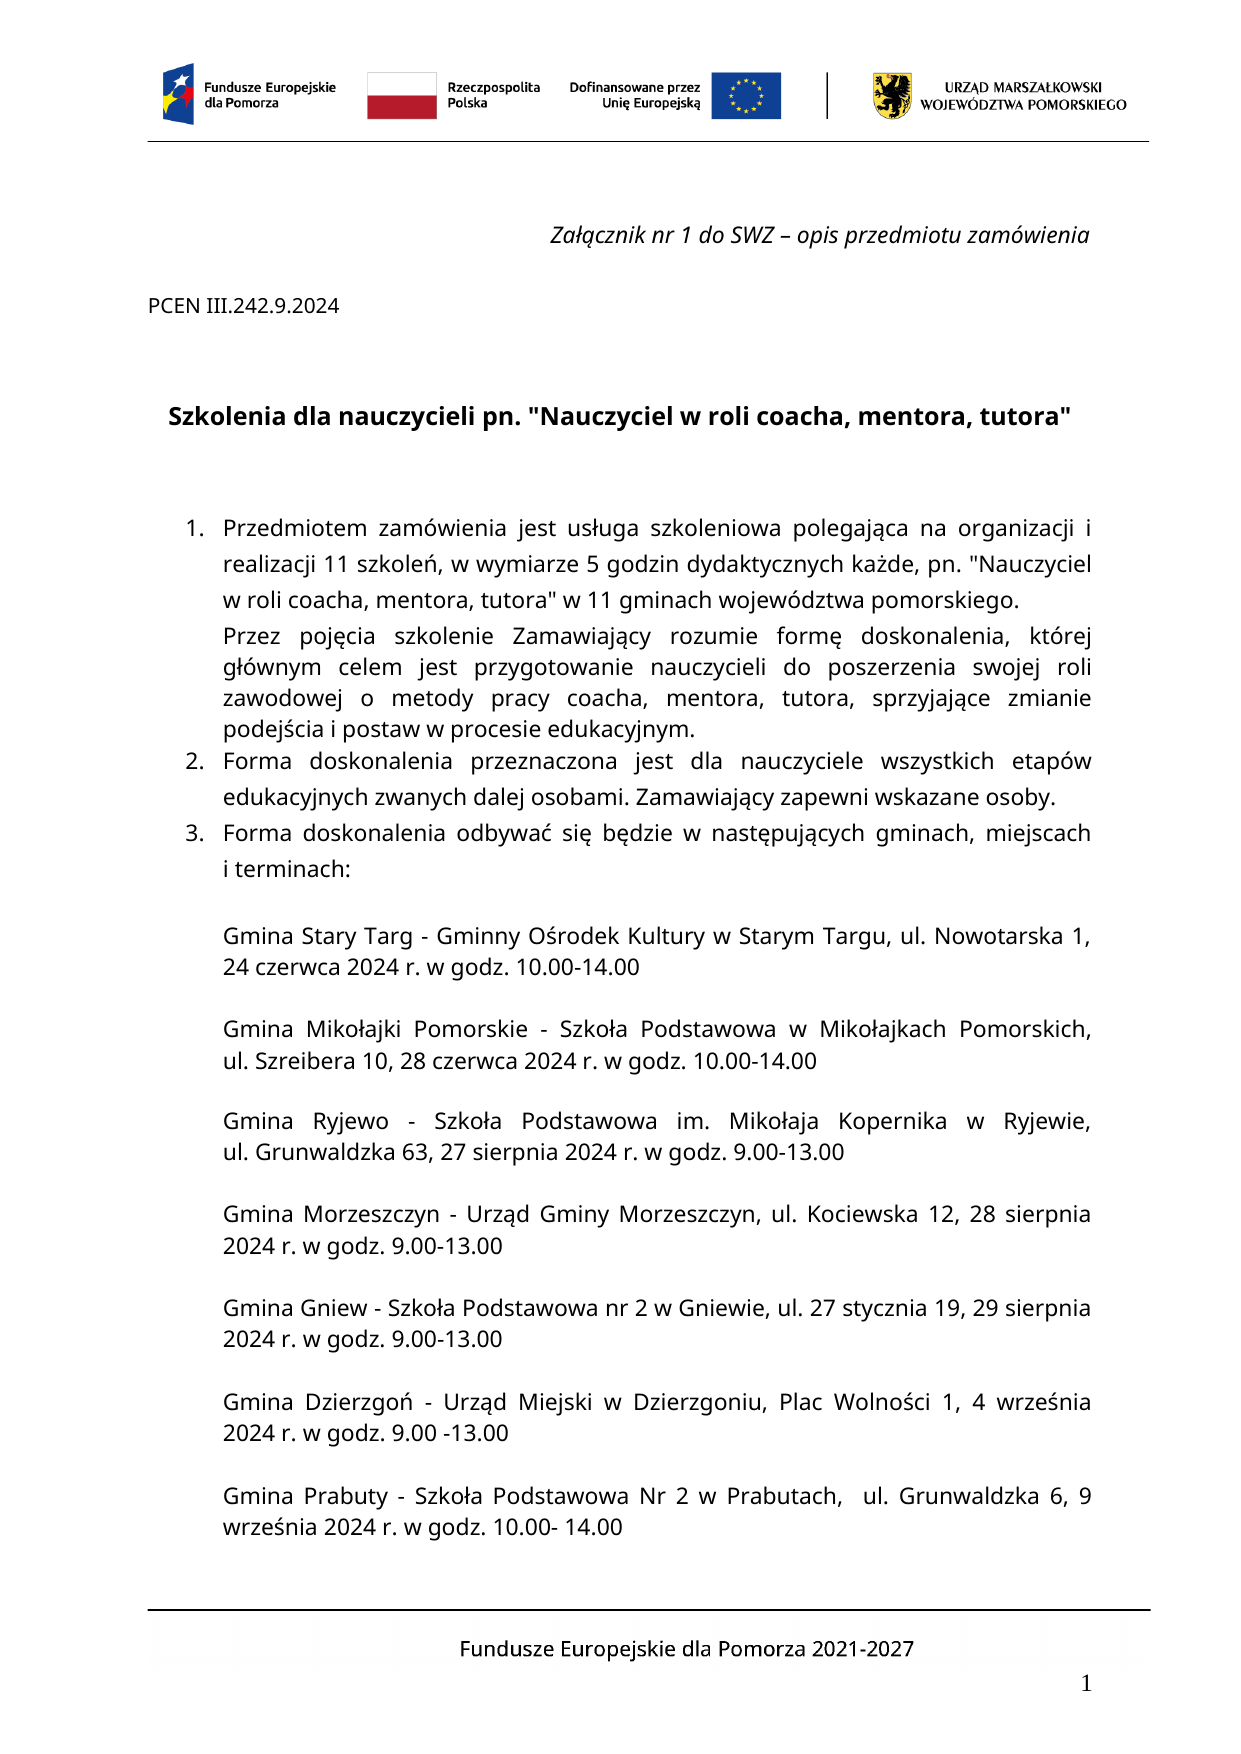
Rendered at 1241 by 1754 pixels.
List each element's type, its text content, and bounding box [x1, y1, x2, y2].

text Gmina Morzeszczyn - Urząd Gminy Morzeszczyn, ul. Kociewska 12, 28 sierpnia 2024 r. w godz. 9.00-13.00 [223, 1198, 1093, 1261]
text Przez pojęcia szkolenie Zamawiający rozumie formę doskonalenia, której głównym celem jest przygotowanie nauczycieli do poszerzenia swojej roli zawodowej o metody pracy coacha, mentora, tutora, sprzyjające zmianie podejścia i postaw w procesie edukacyjnym. [223, 620, 1093, 745]
text Gmina Gniew - Szkoła Podstawowa nr 2 w Gniewie, ul. 27 stycznia 19, 29 sierpnia 2024 r. w godz. 9.00-13.00 [223, 1292, 1093, 1355]
text Załącznik nr 1 do SWZ – opis przedmiotu zamówienia [148, 219, 1093, 251]
text PCEN III.242.9.2024 [148, 291, 1093, 320]
list Przedmiotem zamówienia jest usługa szkoleniowa polegająca na organizacji i realizacji 11 szkoleń, w wymiarze 5 godzin dydaktycznych każde, pn. "Nauczyciel w roli coacha, mentora, tutora" w 11 gminach województwa pomorskiego. [185, 512, 1093, 615]
picture [147, 1609, 1151, 1677]
text Gmina Dzierzgoń - Urząd Miejski w Dzierzgoniu, Plac Wolności 1, 4 września 2024 r. w godz. 9.00 -13.00 [223, 1386, 1093, 1448]
picture [147, 47, 1150, 142]
list Forma doskonalenia przeznaczona jest dla nauczyciele wszystkich etapów edukacyjnych zwanych dalej osobami. Zamawiający zapewni wskazane osoby. [185, 745, 1093, 812]
list Forma doskonalenia odbywać się będzie w następujących gminach, miejscach i terminach: [185, 817, 1093, 884]
text Gmina Ryjewo - Szkoła Podstawowa im. Mikołaja Kopernika w Ryjewie, ul. Grunwaldzka 63, 27 sierpnia 2024 r. w godz. 9.00-13.00 [223, 1105, 1093, 1167]
text Gmina Prabuty - Szkoła Podstawowa Nr 2 w Prabutach, ul. Grunwaldzka 6, 9 września 2024 r. w godz. 10.00- 14.00 [223, 1480, 1093, 1542]
text Gmina Mikołajki Pomorskie - Szkoła Podstawowa w Mikołajkach Pomorskich, ul. Szreibera 10, 28 czerwca 2024 r. w godz. 10.00-14.00 [223, 1013, 1093, 1076]
text Szkolenia dla nauczycieli pn. "Nauczyciel w roli coacha, mentora, tutora" [148, 398, 1093, 432]
text Gmina Stary Targ - Gminny Ośrodek Kultury w Starym Targu, ul. Nowotarska 1, 24 czerwca 2024 r. w godz. 10.00-14.00 [223, 920, 1093, 982]
